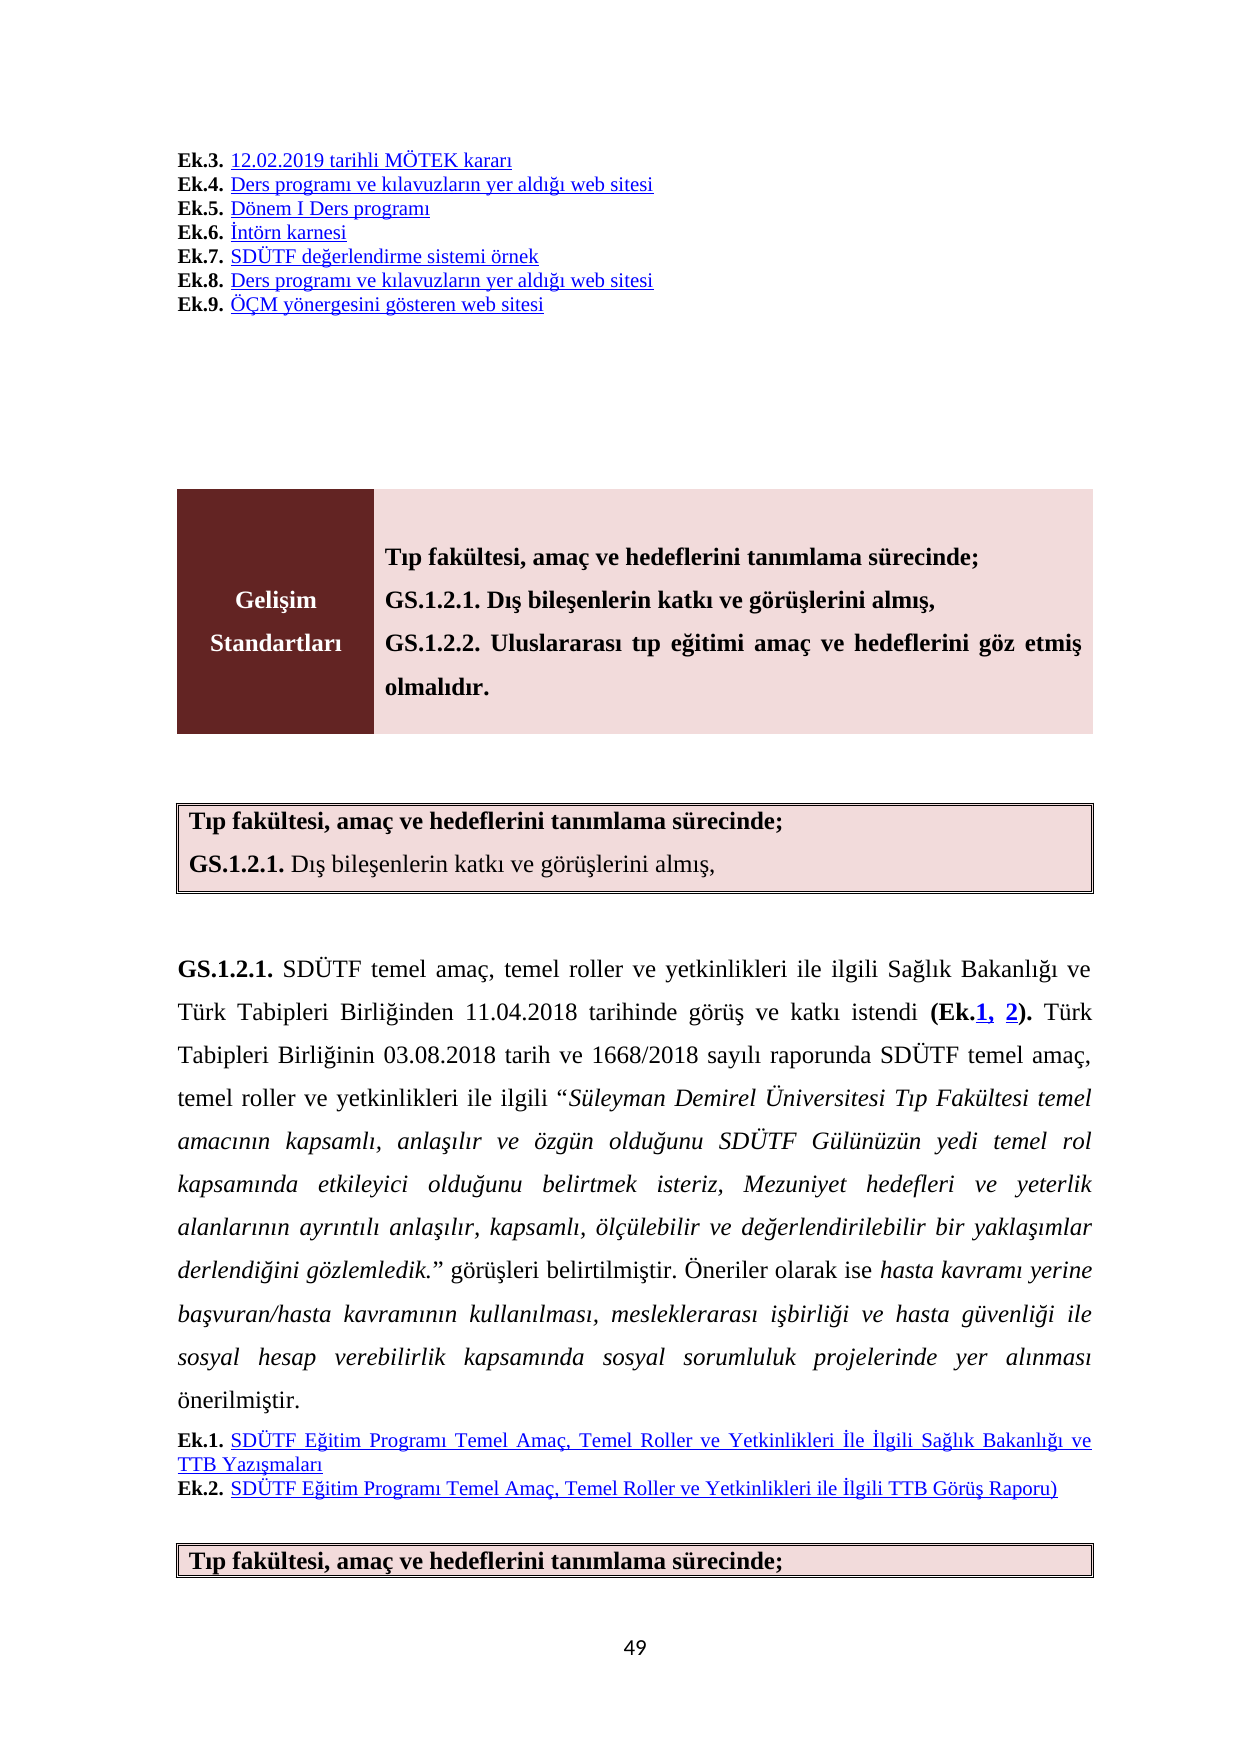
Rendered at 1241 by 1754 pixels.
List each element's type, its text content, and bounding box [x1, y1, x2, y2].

text Ek.3. 12.02.2019 tarihli MÖTEK kararı [177, 148, 1092, 172]
text GS.1.2.1. SDÜTF temel amaç, temel roller ve yetkinlikleri ile ilgili Sağlık Bakanlığı ve Türk Tabipleri Birliğinden 11.04.2018 tarihinde görüş ve katkı istendi (Ek.1, 2). Türk Tabipleri Birliğinin 03.08.2018 tarih ve 1668/2018 sayılı raporunda SDÜTF temel amaç, temel roller ve yetkinlikleri ile ilgili “Süleyman Demirel Üniversitesi Tıp Fakültesi temel amacının kapsamlı, anlaşılır ve özgün olduğunu SDÜTF Gülünüzün yedi temel rol kapsamında etkileyici olduğunu belirtmek isteriz, Mezuniyet hedefleri ve yeterlik alanlarının ayrıntılı anlaşılır, kapsamlı, ölçülebilir ve değerlendirilebilir bir yaklaşımlar derlendiğini gözlemledik.” görüşleri belirtilmiştir. Öneriler olarak ise hasta kavramı yerine başvuran/hasta kavramının kullanılması, mesleklerarası işbirliği ve hasta güvenliği ile sosyal hesap verebilirlik kapsamında sosyal sorumluluk projelerinde yer alınması önerilmiştir. [177, 954, 1092, 1414]
text Ek.1. SDÜTF Eğitim Programı Temel Amaç, Temel Roller ve Yetkinlikleri İle İlgili Sağlık Bakanlığı ve TTB Yazışmaları [177, 1428, 1092, 1476]
text Ek.5. Dönem I Ders programı [177, 196, 1092, 220]
table_header Tıp fakültesi, amaç ve hedeflerini tanımlama sürecinde; GS.1.2.1. Dış bileşenlerin katkı ve görüşlerini almış, [179, 806, 1091, 891]
table_header Gelişim Standartları [177, 489, 374, 734]
table_header Tıp fakültesi, amaç ve hedeflerini tanımlama sürecinde; GS.1.2.1. Dış bileşenlerin katkı ve görüşlerini almış, GS.1.2.2. Uluslararası tıp eğitimi amaç ve hedeflerini göz etmiş olmalıdır. [374, 489, 1093, 734]
text Ek.4. Ders programı ve kılavuzların yer aldığı web sitesi [177, 172, 1092, 196]
text Ek.7. SDÜTF değerlendirme sistemi örnek [177, 244, 1092, 268]
text Ek.2. SDÜTF Eğitim Programı Temel Amaç, Temel Roller ve Yetkinlikleri ile İlgili TTB Görüş Raporu) [177, 1476, 1092, 1500]
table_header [179, 1546, 1091, 1575]
text Ek.9. ÖÇM yönergesini gösteren web sitesi [177, 292, 1092, 316]
text Ek.8. Ders programı ve kılavuzların yer aldığı web sitesi [177, 268, 1092, 292]
text Ek.6. İntörn karnesi [177, 220, 1092, 244]
